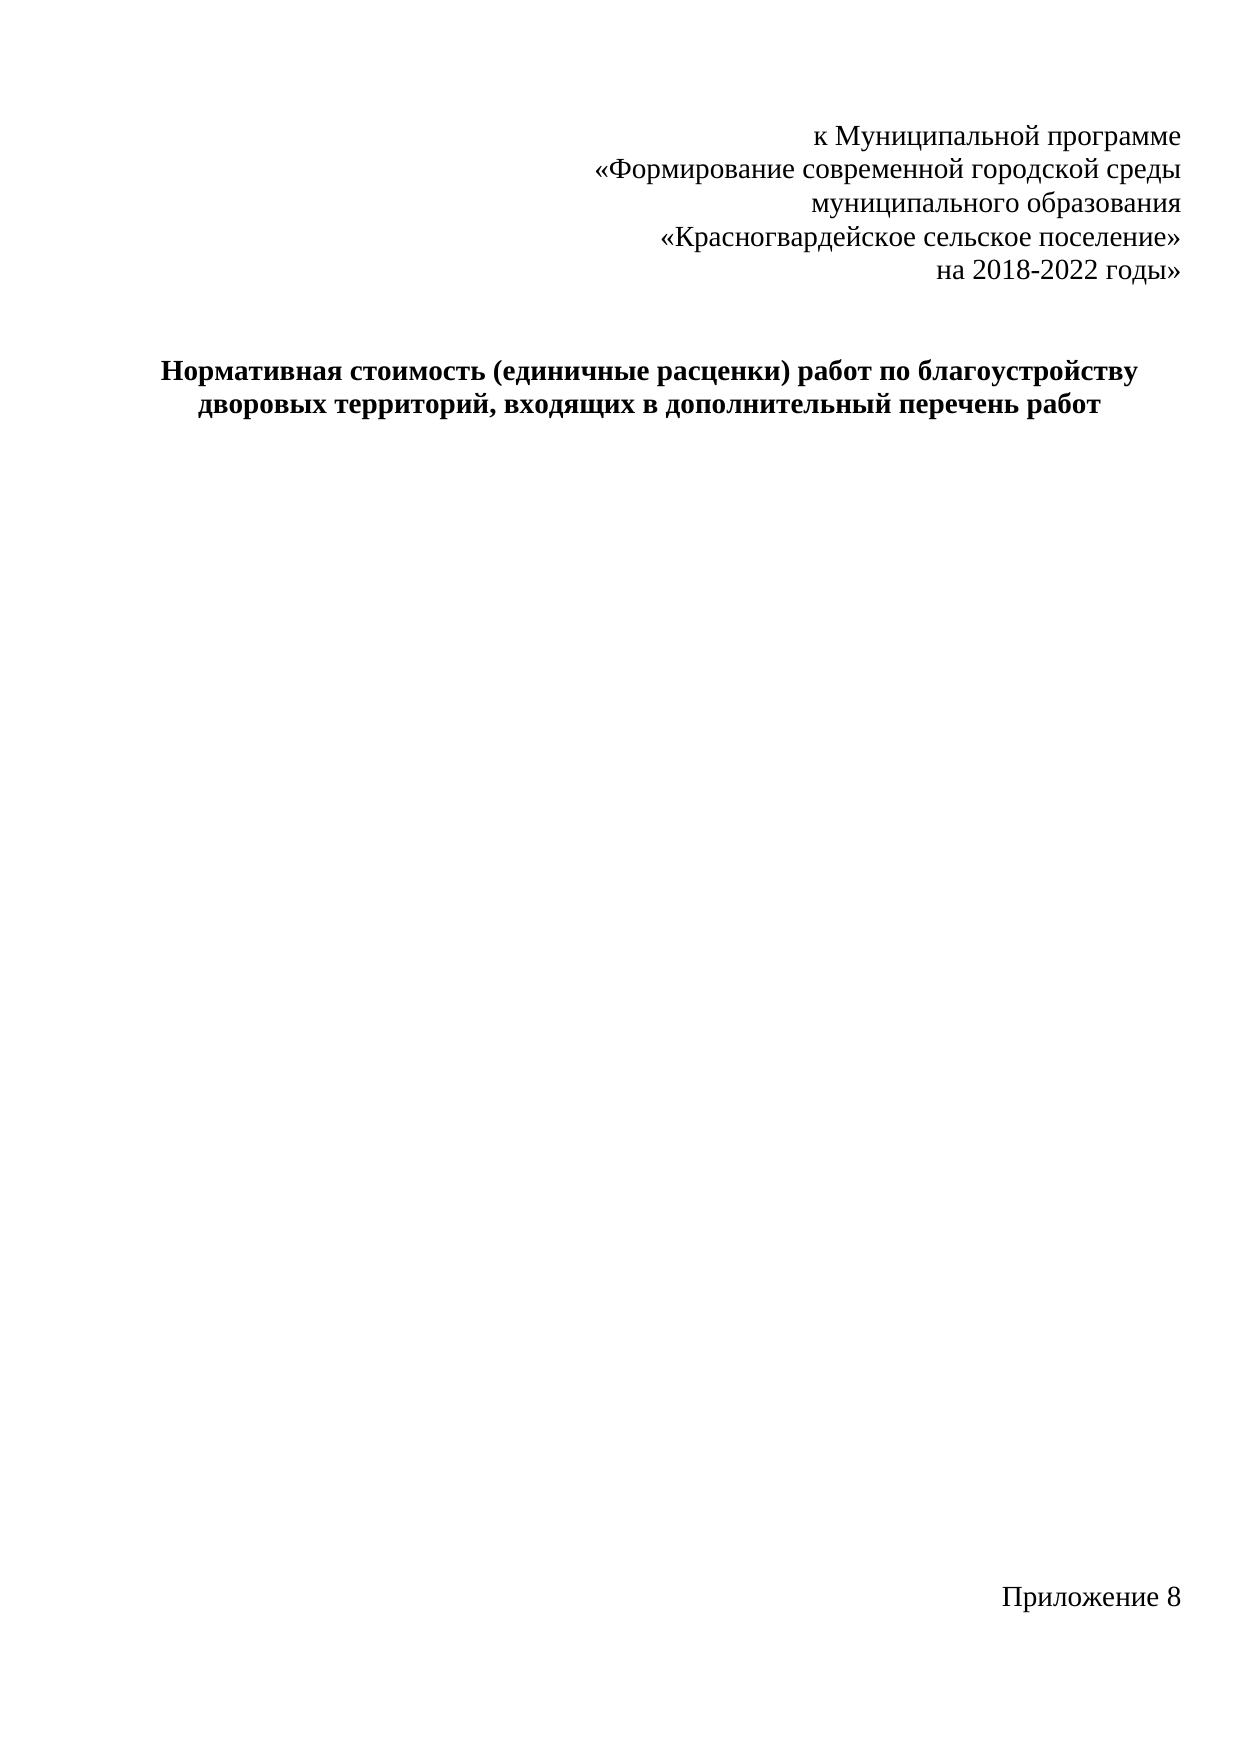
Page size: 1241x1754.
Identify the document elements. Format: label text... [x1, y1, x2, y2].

text Нормативная стоимость (единичные расценки) работ по благоустройству дворовых территорий, входящих в дополнительный перечень работ [118, 353, 1181, 420]
text к Муниципальной программе [591, 118, 1181, 152]
text «Формирование современной городской среды муниципального образования «Красногвардейское сельское поселение» [591, 152, 1181, 252]
text на 2018-2022 годы» [591, 252, 1181, 286]
text Приложение 8 [118, 1579, 1181, 1613]
